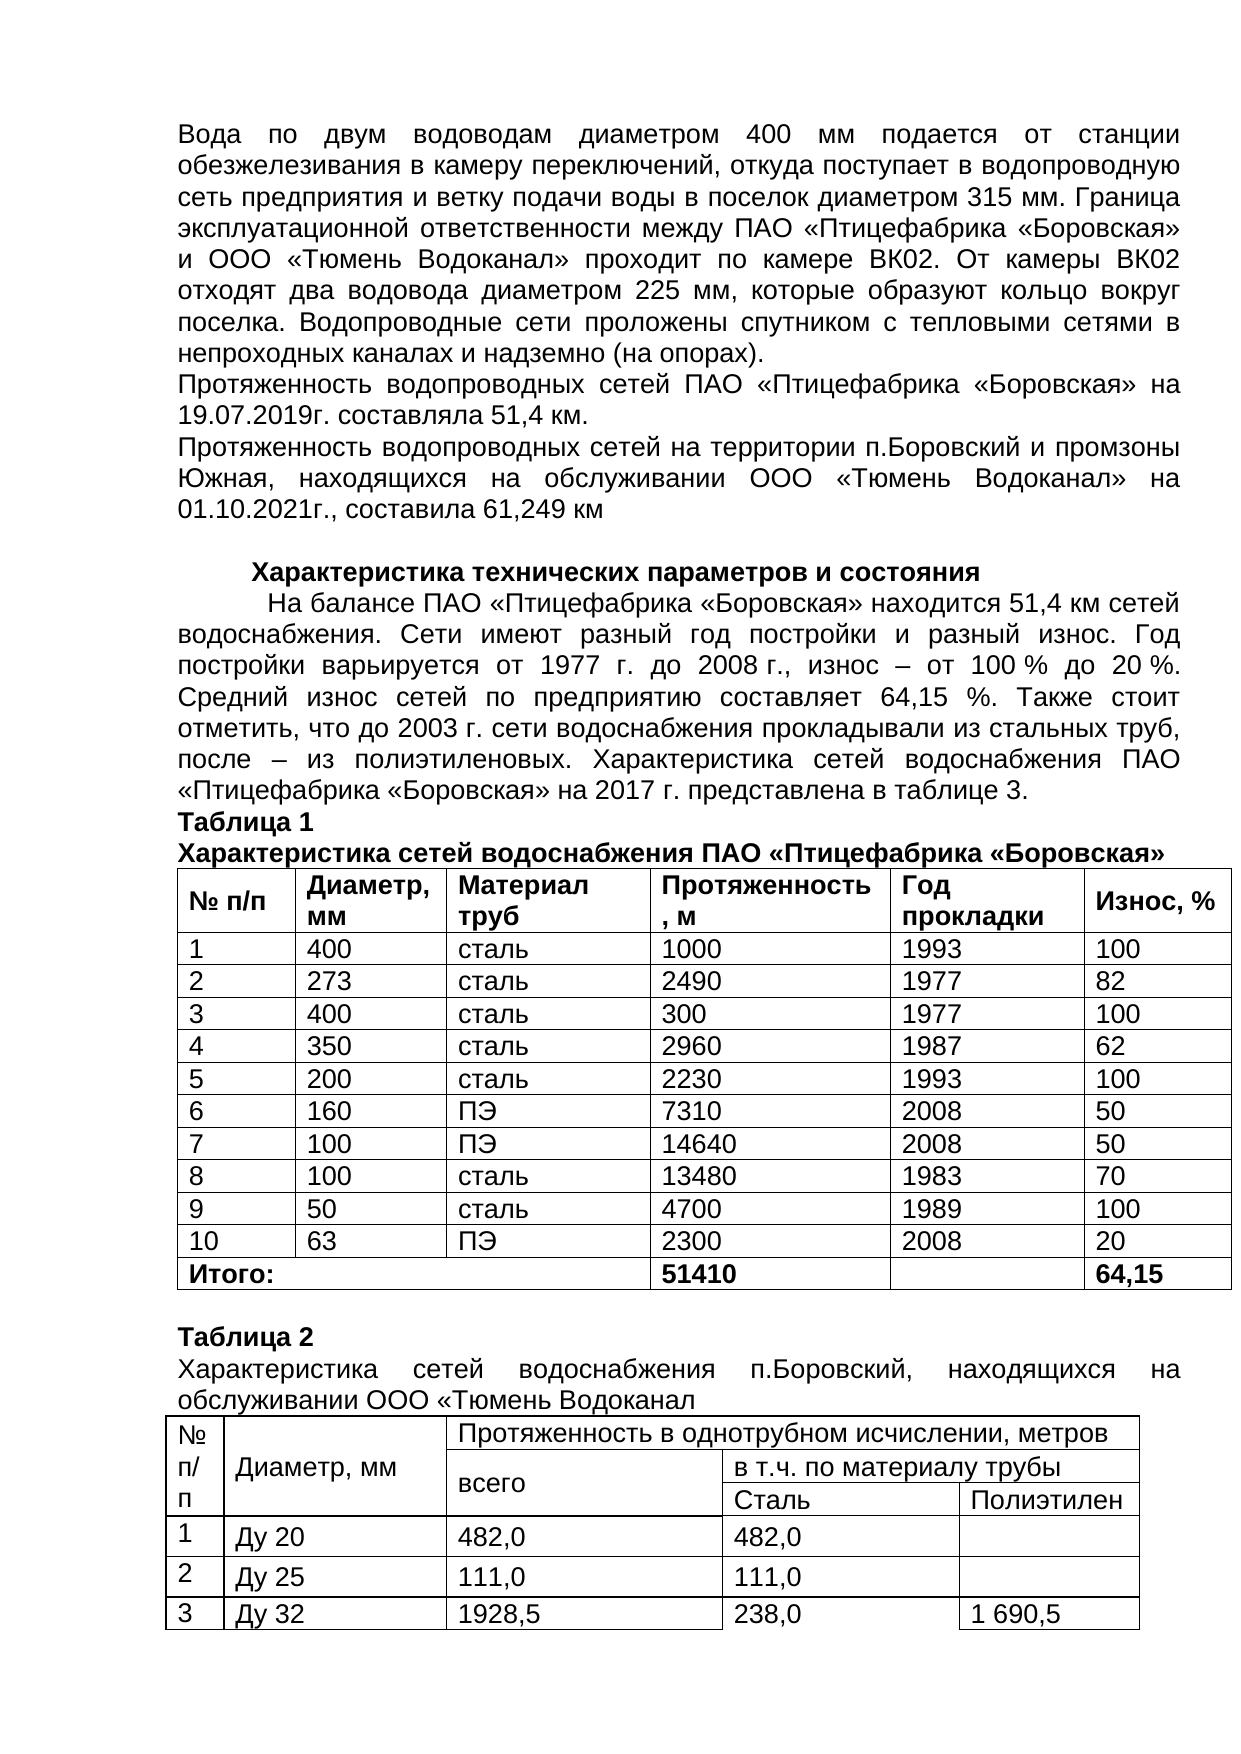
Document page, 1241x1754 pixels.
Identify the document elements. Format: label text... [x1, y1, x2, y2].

table_cell 1977 [891, 965, 1084, 997]
table_header Протяженность, м [651, 869, 890, 932]
table_cell 10 [178, 1225, 295, 1257]
text Протяженность водопроводных сетей на территории п.Боровский и промзоны Южная, находящихся на обслуживании ООО «Тюмень Водоканал» на 01.10.2021г., составила 61,249 км [177, 431, 1181, 524]
table_cell 4700 [651, 1193, 890, 1224]
table_cell всего [447, 1450, 722, 1515]
table_cell 100 [1085, 1063, 1231, 1094]
text Характеристика сетей водоснабжения ПАО «Птицефабрика «Боровская» [177, 837, 1181, 868]
table_cell 2960 [651, 1030, 890, 1062]
table_cell 400 [296, 933, 446, 964]
table_cell 1993 [891, 1063, 1084, 1094]
table_cell 1 [167, 1517, 223, 1556]
table_cell 2 [178, 965, 295, 997]
text На балансе ПАО «Птицефабрика «Боровская» находится 51,4 км сетей водоснабжения. Сети имеют разный год постройки и разный износ. Год постройки варьируется от 1977 г. до 2008 г., износ – от 100 % до 20 %. Средний износ сетей по предприятию составляет 64,15 %. Также стоит отметить, что до 2003 г. сети водоснабжения прокладывали из стальных труб, после – из полиэтиленовых. Характеристика сетей водоснабжения ПАО «Птицефабрика «Боровская» на 2017 г. представлена в таблице 3. [177, 587, 1181, 806]
table_cell 100 [296, 1160, 446, 1192]
table_cell ПЭ [447, 1225, 650, 1257]
table_cell 2490 [651, 965, 890, 997]
table_cell 2008 [891, 1225, 1084, 1257]
table_cell 1977 [891, 998, 1084, 1029]
table_cell 14640 [651, 1128, 890, 1159]
table_cell 5 [178, 1063, 295, 1094]
table_cell сталь [447, 965, 650, 997]
table_cell 1993 [891, 933, 1084, 964]
table_cell 400 [296, 998, 446, 1029]
text Характеристика технических параметров и состояния [177, 556, 1181, 587]
table_cell 82 [1085, 965, 1231, 997]
table_cell сталь [447, 1030, 650, 1062]
table_cell сталь [447, 998, 650, 1029]
table_header Диаметр, мм [225, 1417, 446, 1515]
table_cell 160 [296, 1095, 446, 1127]
table_cell 50 [296, 1193, 446, 1224]
table_cell 1987 [891, 1030, 1084, 1062]
table_cell 4 [178, 1030, 295, 1062]
table_cell сталь [447, 1193, 650, 1224]
table_cell 7310 [651, 1095, 890, 1127]
text Вода по двум водоводам диаметром 400 мм подается от станции обезжелезивания в камеру переключений, откуда поступает в водопроводную сеть предприятия и ветку подачи воды в поселок диаметром 315 мм. Граница эксплуатационной ответственности между ПАО «Птицефабрика «Боровская» и ООО «Тюмень Водоканал» проходит по камере ВК02. От камеры ВК02 отходят два водовода диаметром 225 мм, которые образуют кольцо вокруг поселка. Водопроводные сети проложены спутником с тепловыми сетями в непроходных каналах и надземно (на опорах). [177, 118, 1181, 368]
table_header № п/п [167, 1417, 223, 1515]
table_cell сталь [447, 1063, 650, 1094]
table_cell 13480 [651, 1160, 890, 1192]
text Таблица 1 [177, 806, 1181, 837]
table_cell Итого: [178, 1258, 650, 1289]
table_cell 20 [1085, 1225, 1231, 1257]
table_cell 2230 [651, 1063, 890, 1094]
table_cell 1 [178, 933, 295, 964]
table_cell 9 [178, 1193, 295, 1224]
table_cell 100 [1085, 1193, 1231, 1224]
table_header Год прокладки [891, 869, 1084, 932]
table_cell сталь [447, 1160, 650, 1192]
table_cell 1928,5 [447, 1598, 722, 1629]
table_cell 7 [178, 1128, 295, 1159]
table_cell 3 [178, 998, 295, 1029]
table_cell ПЭ [447, 1095, 650, 1127]
table_cell 100 [1085, 933, 1231, 964]
text Протяженность водопроводных сетей ПАО «Птицефабрика «Боровская» на 19.07.2019г. составляла 51,4 км. [177, 368, 1181, 431]
table_cell 2008 [891, 1128, 1084, 1159]
table_cell 2 [167, 1557, 223, 1596]
table_cell 100 [1085, 998, 1231, 1029]
table_cell 51410 [651, 1258, 890, 1289]
table_cell 6 [178, 1095, 295, 1127]
table_cell 482,0 [723, 1516, 959, 1556]
table_cell 111,0 [723, 1557, 959, 1596]
table_cell 63 [296, 1225, 446, 1257]
table_cell 70 [1085, 1160, 1231, 1192]
text Таблица 2 [177, 1321, 1181, 1353]
table_header Протяженность в однотрубном исчислении, метров [447, 1417, 1139, 1448]
table_header Диаметр, мм [296, 869, 446, 932]
table_cell 100 [296, 1128, 446, 1159]
table_cell 238,0 [723, 1598, 959, 1629]
table_cell 1989 [891, 1193, 1084, 1224]
table_cell 50 [1085, 1095, 1231, 1127]
table_cell 2008 [891, 1095, 1084, 1127]
table_cell 1000 [651, 933, 890, 964]
table_cell сталь [447, 933, 650, 964]
table_cell 273 [296, 965, 446, 997]
table_cell 111,0 [447, 1557, 722, 1596]
table_cell 350 [296, 1030, 446, 1062]
table_cell 50 [1085, 1128, 1231, 1159]
text Характеристика сетей водоснабжения п.Боровский, находящихся на обслуживании ООО «Тюмень Водоканал [177, 1353, 1181, 1415]
table_cell 1983 [891, 1160, 1084, 1192]
table_header Материал труб [447, 869, 650, 932]
table_cell 2300 [651, 1225, 890, 1257]
table_cell 3 [167, 1598, 223, 1629]
table_cell 300 [651, 998, 890, 1029]
table_cell 200 [296, 1063, 446, 1094]
table_cell 64,15 [1085, 1258, 1231, 1289]
table_cell ПЭ [447, 1128, 650, 1159]
table_cell 62 [1085, 1030, 1231, 1062]
table_cell 482,0 [447, 1517, 722, 1556]
table_cell Ду 25 [225, 1557, 446, 1596]
table_cell [960, 1557, 1139, 1596]
table_cell [960, 1516, 1139, 1556]
table_cell Ду 20 [225, 1517, 446, 1556]
table_header Износ, % [1085, 869, 1231, 932]
table_cell Ду 32 [225, 1598, 446, 1629]
table_cell Сталь [723, 1483, 959, 1515]
table_header № п/п [178, 869, 295, 932]
table_cell [891, 1258, 1084, 1289]
table_cell 1 690,5 [960, 1598, 1139, 1629]
table_cell Полиэтилен [960, 1483, 1139, 1515]
table_cell 8 [178, 1160, 295, 1192]
table_cell в т.ч. по материалу трубы [723, 1450, 1139, 1482]
